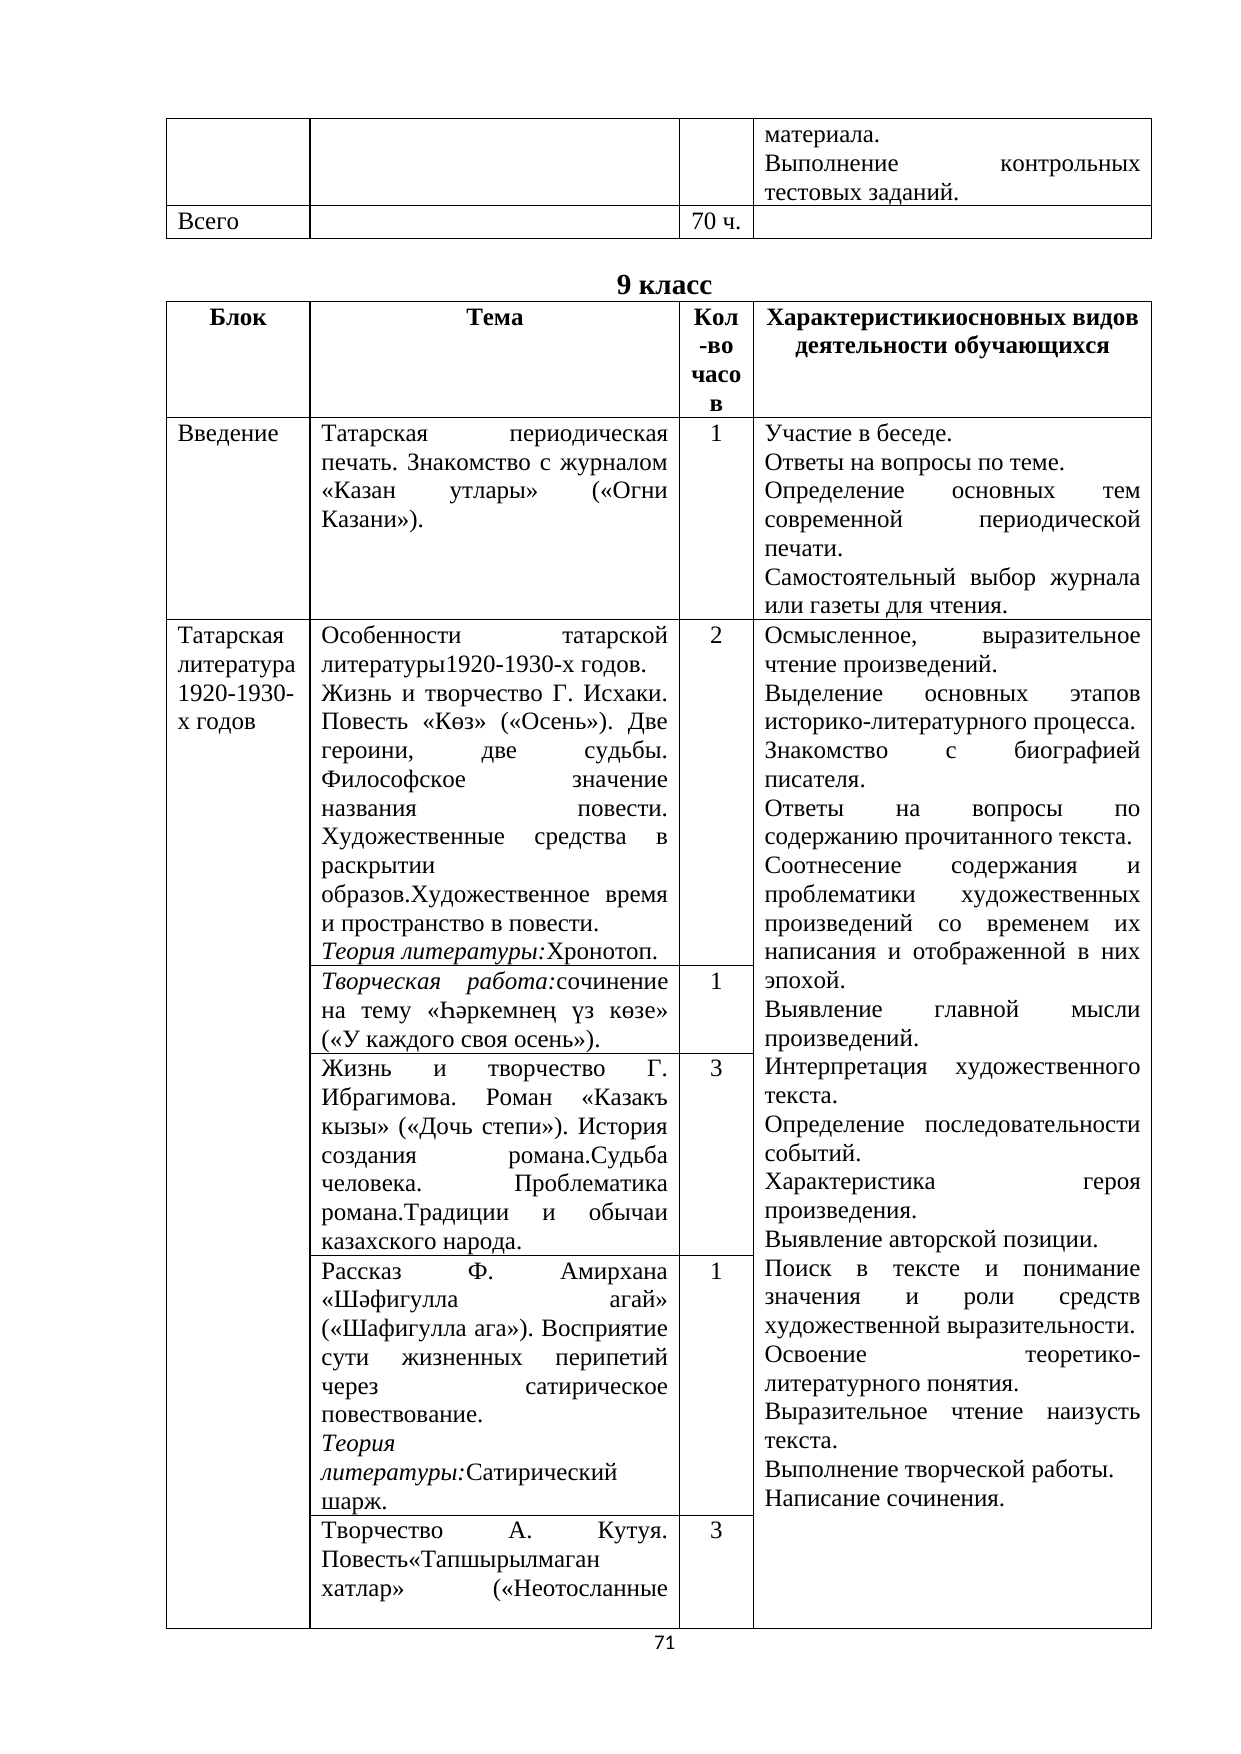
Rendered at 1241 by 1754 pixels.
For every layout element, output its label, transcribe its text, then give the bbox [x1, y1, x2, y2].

table_cell [754, 206, 1151, 237]
table_header Блок [167, 302, 309, 417]
table_cell Особенности татарской литературы1920-1930-х годов. Жизнь и творчество Г. Исхаки. Повесть «Көз» («Осень»). Две героини, две судьбы. Философское значение названия повести. Художественные средства в раскрытии образов.Художественное время и пространство в повести. Теория литературы:Хронотоп. [311, 620, 679, 965]
table_cell Участие в беседе. Ответы на вопросы по теме. Определение основных тем современной периодической печати. Самостоятельный выбор журнала или газеты для чтения. [754, 418, 1151, 619]
table_cell Осмысленное, выразительное чтение произведений. Выделение основных этапов историко-литературного процесса. Знакомство с биографией писателя. Ответы на вопросы по содержанию прочитанного текста. Соотнесение содержания и проблематики художественных произведений со временем их написания и отображенной в них эпохой. Выявление главной мысли произведений. Интерпретация художественного текста. Определение последовательности событий. Характеристика героя произведения. Выявление авторской позиции. Поиск в тексте и понимание значения и роли средств художественной выразительности. Освоение теоретико-литературного понятия. Выразительное чтение наизусть текста. Выполнение творческой работы. Написание сочинения. [754, 620, 1151, 1628]
table_cell 70 ч. [680, 206, 753, 237]
table_cell Татарская литература 1920-1930-х годов [167, 620, 309, 1628]
table_cell [311, 206, 679, 237]
table_cell 1 [680, 119, 753, 205]
table_cell [167, 119, 309, 205]
table_cell 2 [680, 620, 753, 965]
table_header Характеристикиосновных видов деятельности обучающихся [754, 302, 1151, 417]
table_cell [311, 1516, 679, 1628]
table_cell Рассказ Ф. Амирхана «Шәфигулла агай» («Шафигулла ага»). Восприятие сути жизненных перипетий через сатирическое повествование. Теория литературы:Сатирический шарж. [311, 1256, 679, 1514]
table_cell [754, 119, 1151, 205]
table_cell 1 [680, 418, 753, 619]
table_cell Татарская периодическая печать. Знакомство с журналом «Казан утлары» («Огни Казани»). [311, 418, 679, 619]
text 9 класс [177, 267, 1152, 301]
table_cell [311, 119, 679, 205]
table_cell 3 [680, 1516, 753, 1628]
table_cell 3 [680, 1054, 753, 1255]
table_cell Введение [167, 418, 309, 619]
table_header Кол-во часов [680, 302, 753, 417]
table_cell Творческая работа:сочинение на тему «Һәркемнең үз көзе» («У каждого своя осень»). [311, 966, 679, 1052]
table_cell Всего [167, 206, 309, 237]
table_cell 1 [680, 1256, 753, 1514]
table_cell 1 [680, 966, 753, 1052]
table_header Тема [311, 302, 679, 417]
table_cell Жизнь и творчество Г. Ибрагимова. Роман «Казакъ кызы» («Дочь степи»). История создания романа.Судьба человека. Проблематика романа.Традиции и обычаи казахского народа. [311, 1054, 679, 1255]
